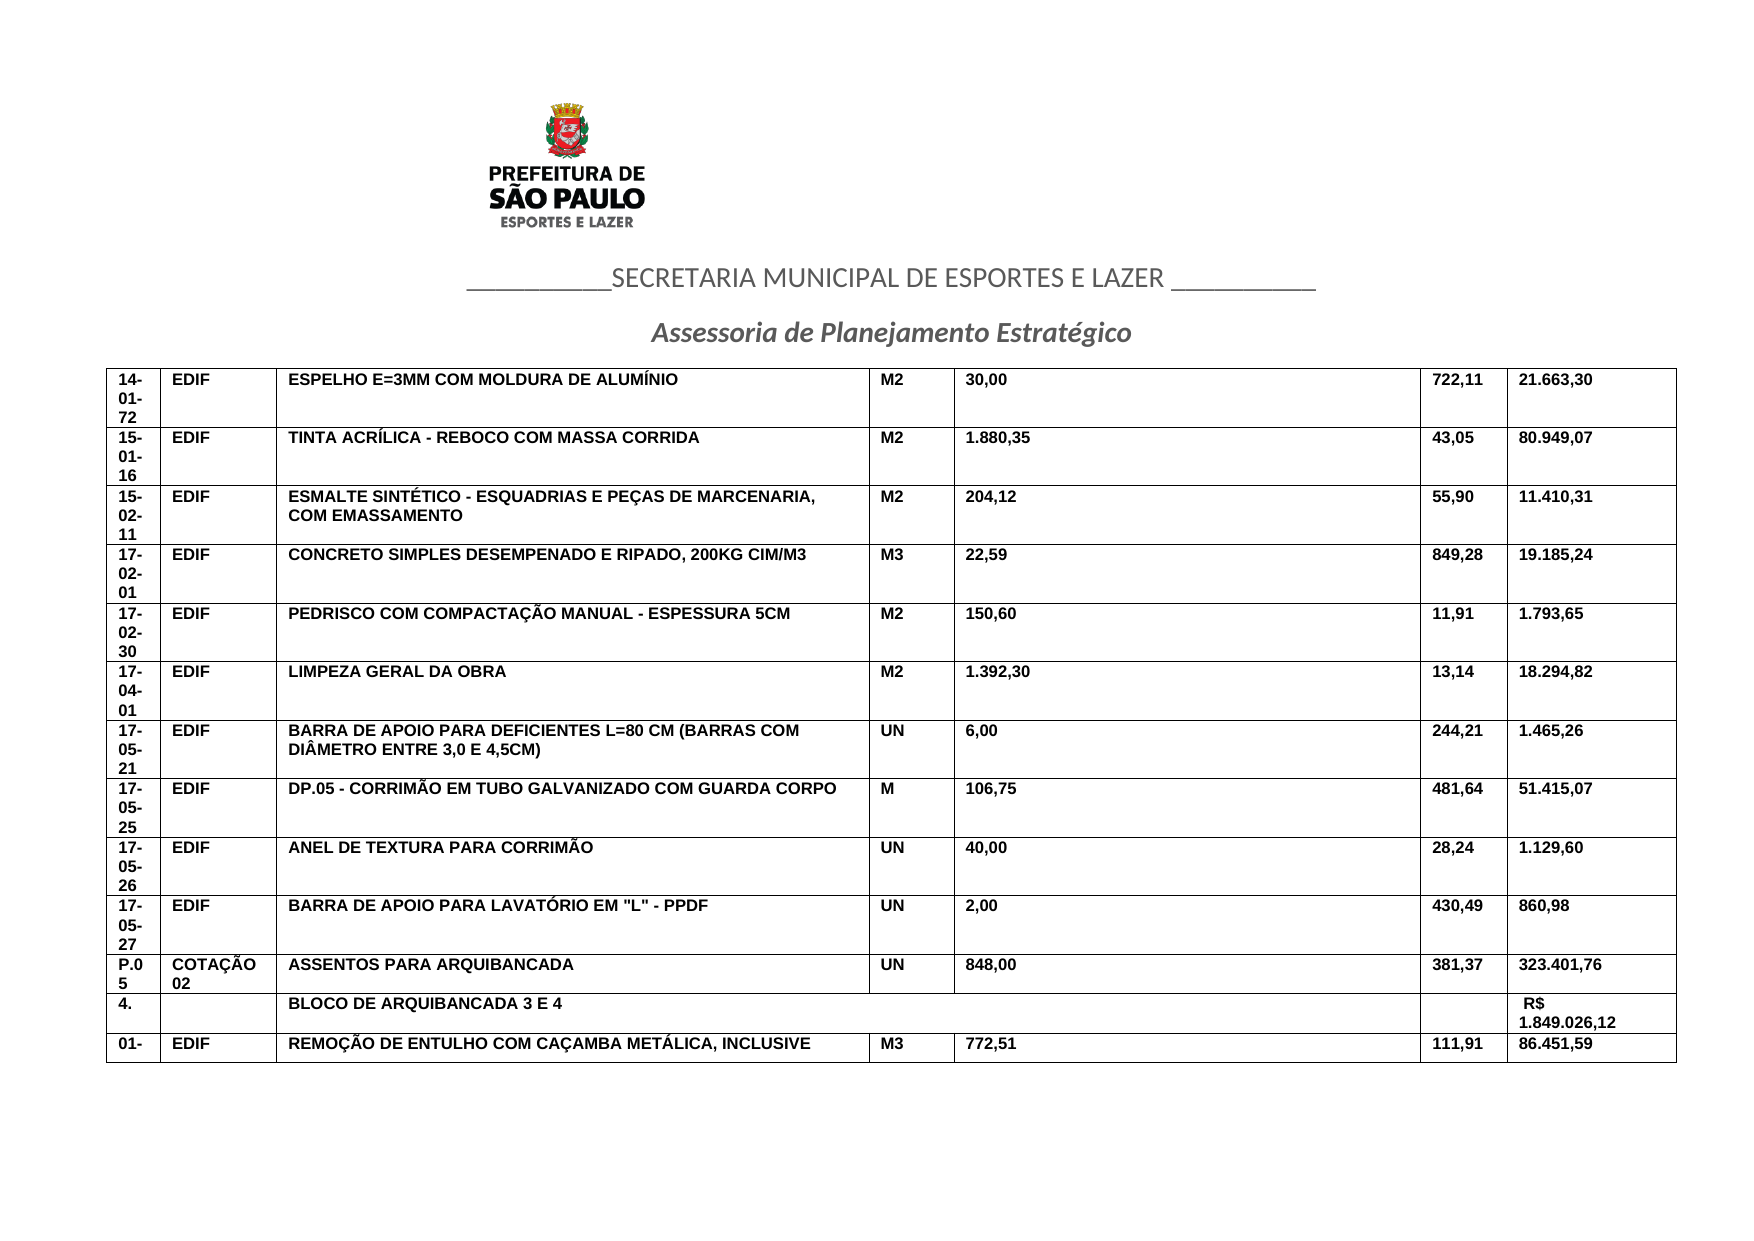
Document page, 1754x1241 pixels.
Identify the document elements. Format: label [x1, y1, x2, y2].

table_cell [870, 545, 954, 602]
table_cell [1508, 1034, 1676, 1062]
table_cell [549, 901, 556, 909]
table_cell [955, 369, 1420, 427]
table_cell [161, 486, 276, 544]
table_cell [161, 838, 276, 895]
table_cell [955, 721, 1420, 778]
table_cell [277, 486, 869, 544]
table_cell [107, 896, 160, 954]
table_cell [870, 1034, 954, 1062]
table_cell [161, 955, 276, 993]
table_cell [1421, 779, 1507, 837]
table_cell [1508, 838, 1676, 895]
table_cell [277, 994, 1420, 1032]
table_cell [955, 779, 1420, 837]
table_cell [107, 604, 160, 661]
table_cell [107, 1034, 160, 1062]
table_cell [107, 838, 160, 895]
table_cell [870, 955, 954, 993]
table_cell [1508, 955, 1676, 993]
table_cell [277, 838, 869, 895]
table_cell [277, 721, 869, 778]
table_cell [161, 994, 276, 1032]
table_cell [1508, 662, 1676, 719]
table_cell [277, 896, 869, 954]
picture [454, 81, 680, 250]
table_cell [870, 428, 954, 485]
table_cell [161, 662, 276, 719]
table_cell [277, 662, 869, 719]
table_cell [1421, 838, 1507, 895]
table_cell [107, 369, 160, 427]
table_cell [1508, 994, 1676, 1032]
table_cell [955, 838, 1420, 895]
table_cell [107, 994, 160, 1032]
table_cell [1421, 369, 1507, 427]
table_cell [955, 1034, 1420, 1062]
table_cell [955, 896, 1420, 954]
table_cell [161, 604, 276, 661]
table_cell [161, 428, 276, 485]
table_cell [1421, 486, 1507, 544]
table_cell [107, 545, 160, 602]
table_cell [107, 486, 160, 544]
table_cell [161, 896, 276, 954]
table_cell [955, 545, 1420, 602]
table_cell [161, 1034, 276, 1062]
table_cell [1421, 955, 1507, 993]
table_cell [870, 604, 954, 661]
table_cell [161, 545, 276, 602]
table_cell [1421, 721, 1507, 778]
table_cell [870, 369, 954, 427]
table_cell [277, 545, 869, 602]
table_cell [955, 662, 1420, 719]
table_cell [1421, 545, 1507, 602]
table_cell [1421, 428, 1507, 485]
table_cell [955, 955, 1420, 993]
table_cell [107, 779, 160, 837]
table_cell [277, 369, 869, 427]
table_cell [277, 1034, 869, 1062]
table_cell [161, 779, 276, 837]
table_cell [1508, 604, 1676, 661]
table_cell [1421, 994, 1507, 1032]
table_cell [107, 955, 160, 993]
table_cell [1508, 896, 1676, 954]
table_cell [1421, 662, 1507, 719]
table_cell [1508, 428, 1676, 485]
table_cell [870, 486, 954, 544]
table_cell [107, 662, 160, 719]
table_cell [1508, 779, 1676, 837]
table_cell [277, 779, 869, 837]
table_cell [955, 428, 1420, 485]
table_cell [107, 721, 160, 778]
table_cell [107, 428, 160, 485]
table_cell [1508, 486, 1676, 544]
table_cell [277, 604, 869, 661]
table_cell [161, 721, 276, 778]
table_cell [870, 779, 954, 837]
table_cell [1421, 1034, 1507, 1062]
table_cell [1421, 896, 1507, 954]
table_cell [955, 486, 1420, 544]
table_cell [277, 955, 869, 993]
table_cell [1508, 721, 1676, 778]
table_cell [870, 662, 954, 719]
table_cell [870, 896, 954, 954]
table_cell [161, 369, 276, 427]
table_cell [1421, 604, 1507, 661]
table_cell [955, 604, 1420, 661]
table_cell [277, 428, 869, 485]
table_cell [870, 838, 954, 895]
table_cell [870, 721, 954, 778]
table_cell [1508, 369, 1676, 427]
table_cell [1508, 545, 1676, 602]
